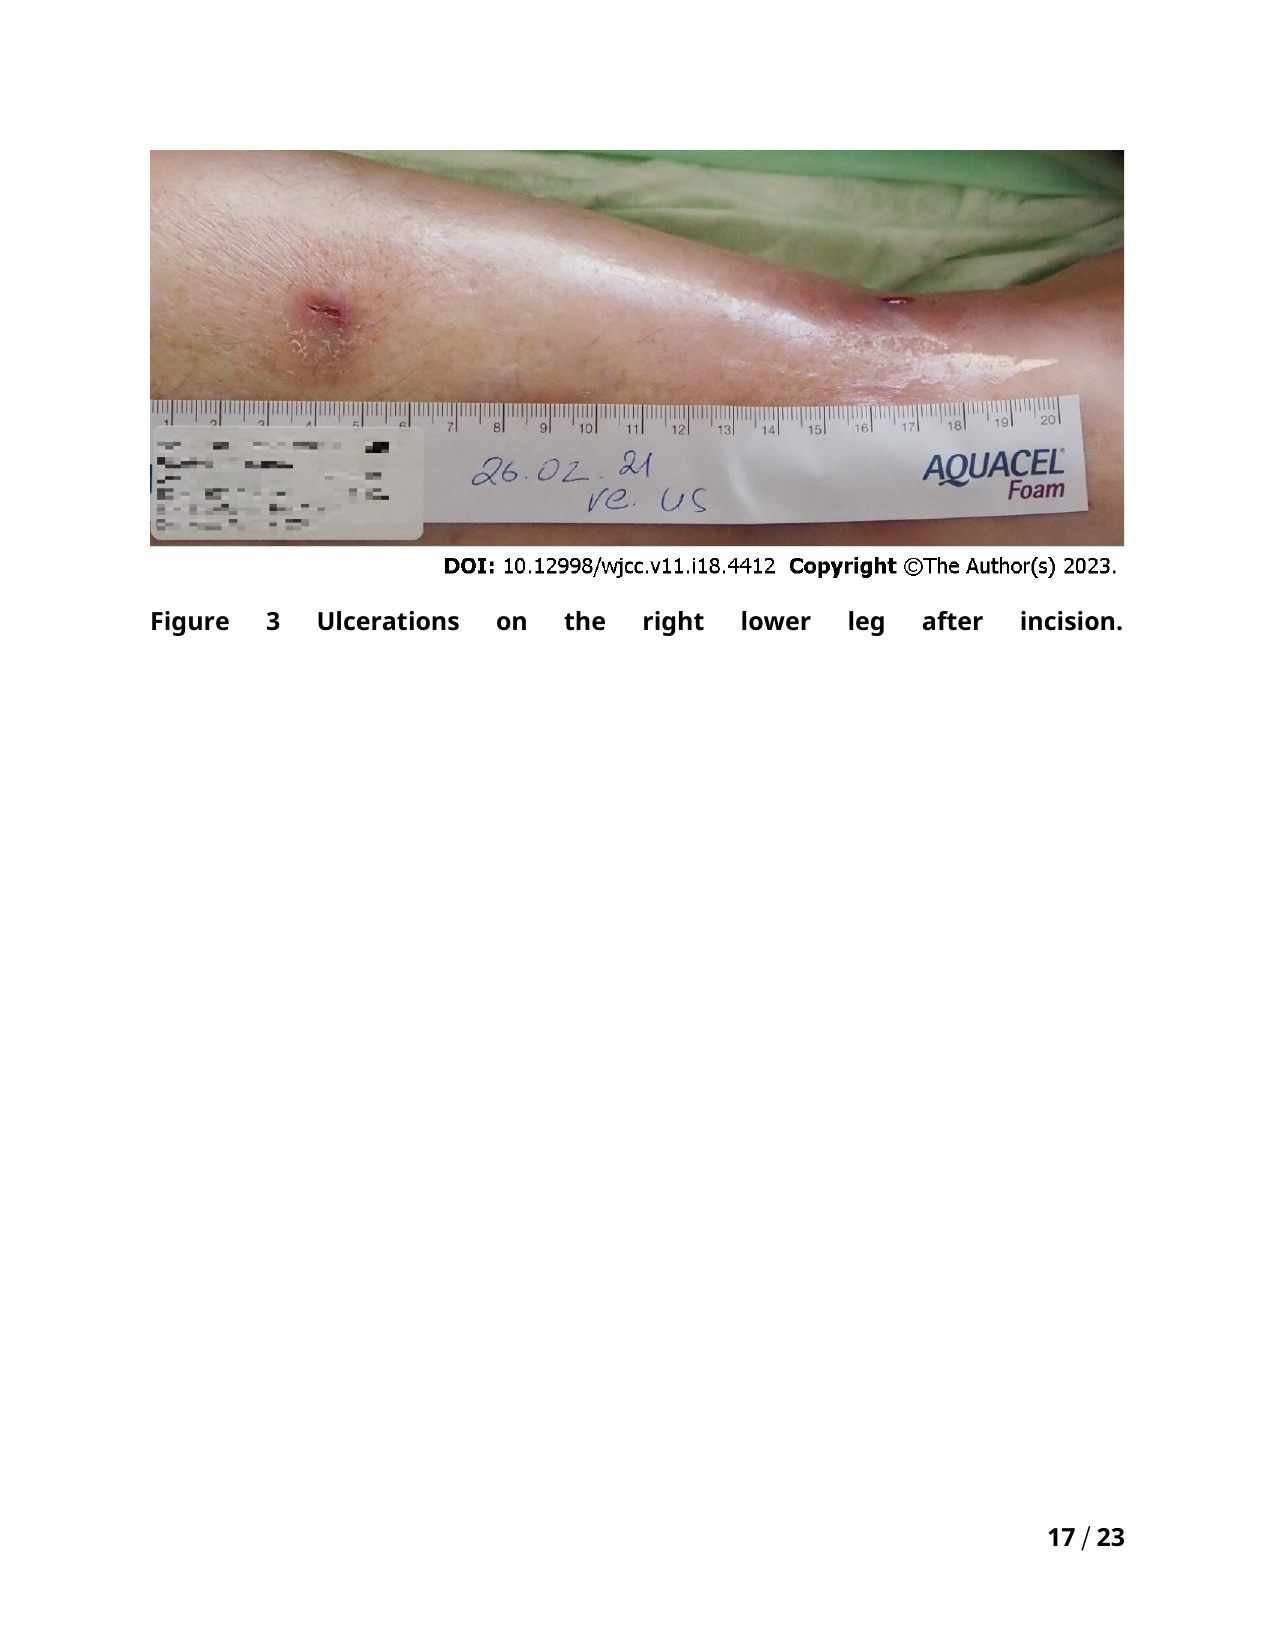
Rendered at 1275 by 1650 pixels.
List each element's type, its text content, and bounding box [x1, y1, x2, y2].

text Figure 3 Ulcerations on the right lower leg after incision. [150, 603, 1125, 680]
picture [150, 150, 1125, 589]
